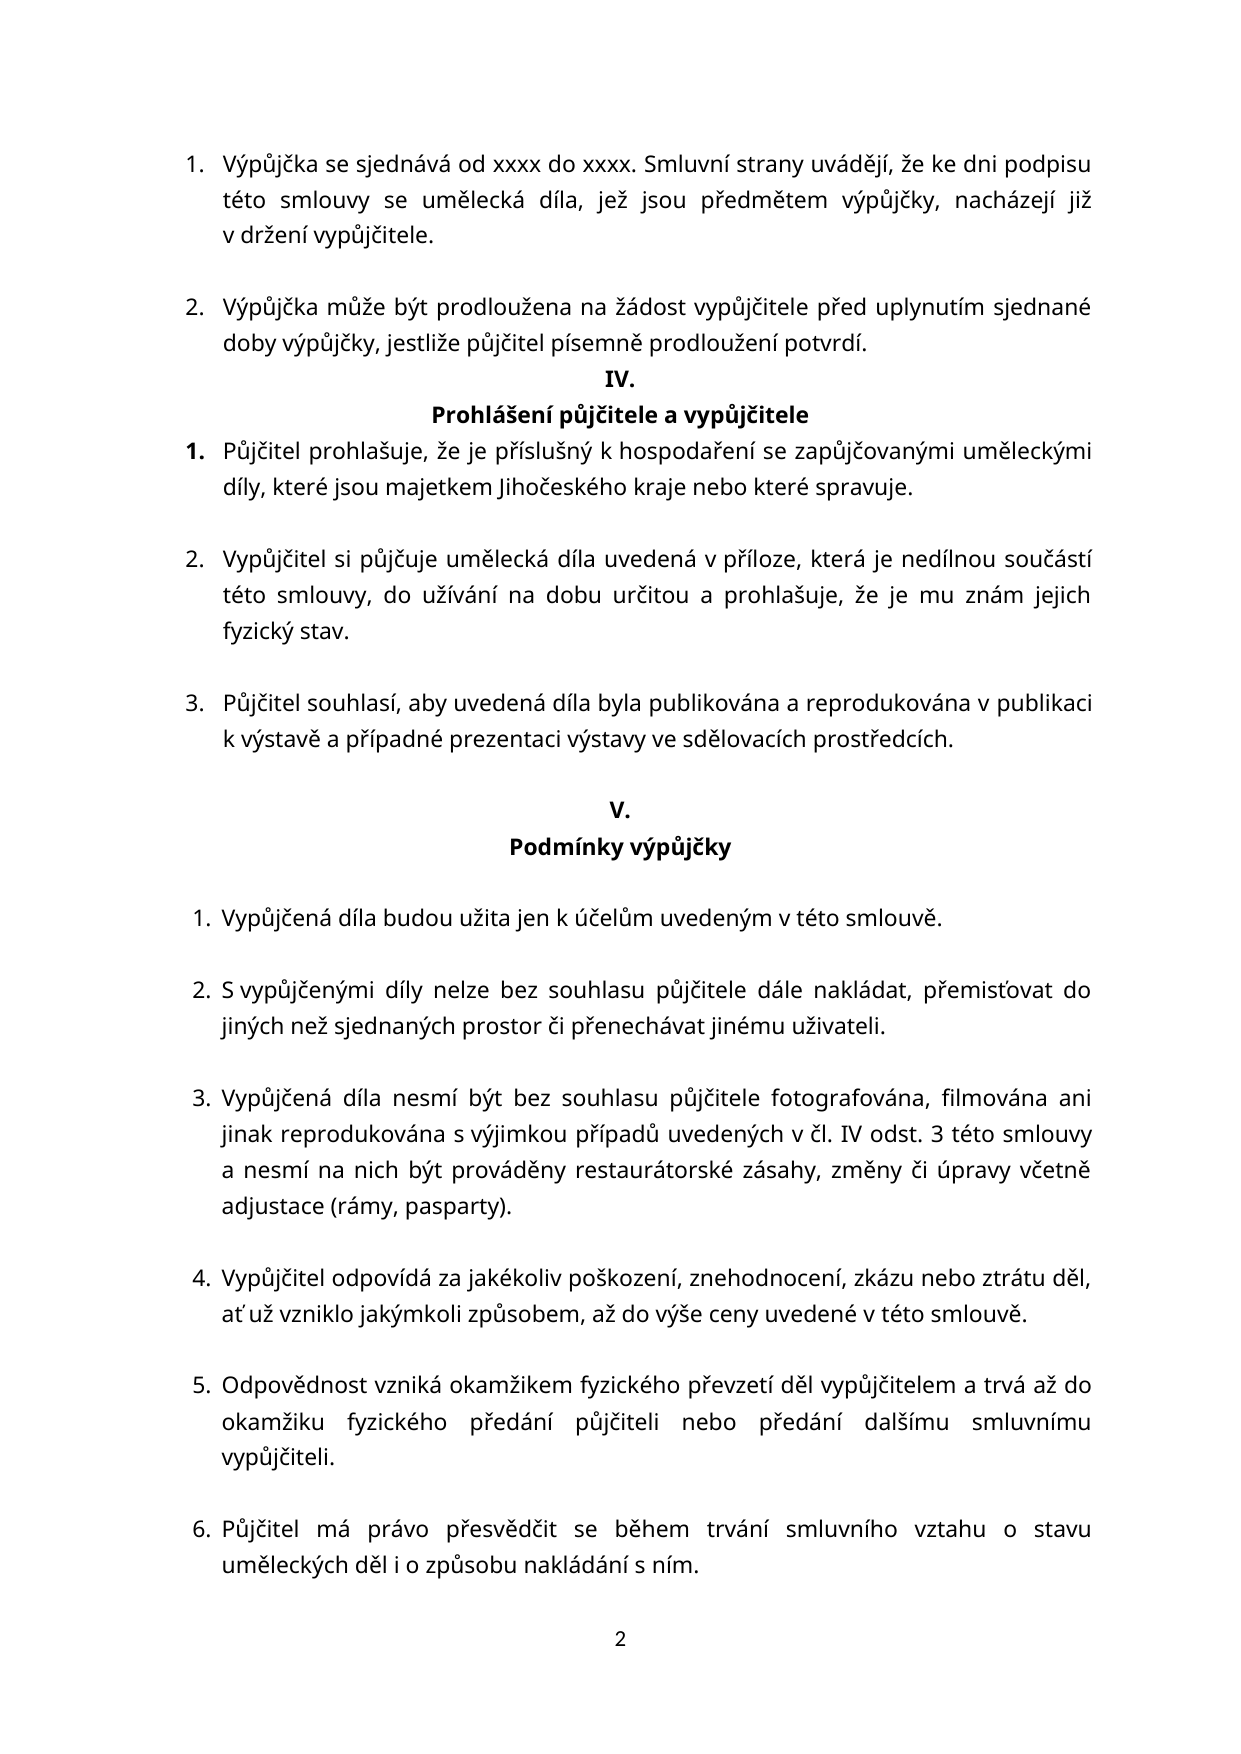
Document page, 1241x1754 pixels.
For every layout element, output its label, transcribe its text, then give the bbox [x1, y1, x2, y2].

list V. [148, 794, 1093, 826]
text Prohlášení půjčitele a vypůjčitele [148, 399, 1093, 430]
list Výpůjčka se sjednává od xxxx do xxxx. Smluvní strany uvádějí, že ke dni podpisu této smlouvy se umělecká díla, jež jsou předmětem výpůjčky, nacházejí již v držení vypůjčitele. [185, 148, 1093, 251]
text IV. [148, 363, 1093, 394]
list Půjčitel má právo přesvědčit se během trvání smluvního vztahu o stavu uměleckých děl i o způsobu nakládání s ním. [192, 1513, 1093, 1580]
list Výpůjčka může být prodloužena na žádost vypůjčitele před uplynutím sjednané doby výpůjčky, jestliže půjčitel písemně prodloužení potvrdí. [185, 291, 1093, 358]
list Podmínky výpůjčky [148, 830, 1093, 862]
list Vypůjčená díla budou užita jen k účelům uvedeným v této smlouvě. [192, 902, 1093, 933]
list Odpovědnost vzniká okamžikem fyzického převzetí děl vypůjčitelem a trvá až do okamžiku fyzického předání půjčiteli nebo předání dalšímu smluvnímu vypůjčiteli. [192, 1369, 1093, 1473]
list Vypůjčitel odpovídá za jakékoliv poškození, znehodnocení, zkázu nebo ztrátu děl, ať už vzniklo jakýmkoli způsobem, až do výše ceny uvedené v této smlouvě. [192, 1262, 1093, 1329]
list Půjčitel prohlašuje, že je příslušný k hospodaření se zapůjčovanými uměleckými díly, které jsou majetkem Jihočeského kraje nebo které spravuje. [185, 435, 1093, 502]
list Vypůjčená díla nesmí být bez souhlasu půjčitele fotografována, filmována ani jinak reprodukována s výjimkou případů uvedených v čl. IV odst. 3 této smlouvy a nesmí na nich být prováděny restaurátorské zásahy, změny či úpravy včetně adjustace (rámy, pasparty). [192, 1082, 1093, 1221]
list Vypůjčitel si půjčuje umělecká díla uvedená v příloze, která je nedílnou součástí této smlouvy, do užívání na dobu určitou a prohlašuje, že je mu znám jejich fyzický stav. [185, 543, 1093, 646]
list Půjčitel souhlasí, aby uvedená díla byla publikována a reprodukována v publikaci k výstavě a případné prezentaci výstavy ve sdělovacích prostředcích. [185, 687, 1093, 754]
list S vypůjčenými díly nelze bez souhlasu půjčitele dále nakládat, přemisťovat do jiných než sjednaných prostor či přenechávat jinému uživateli. [192, 974, 1093, 1041]
